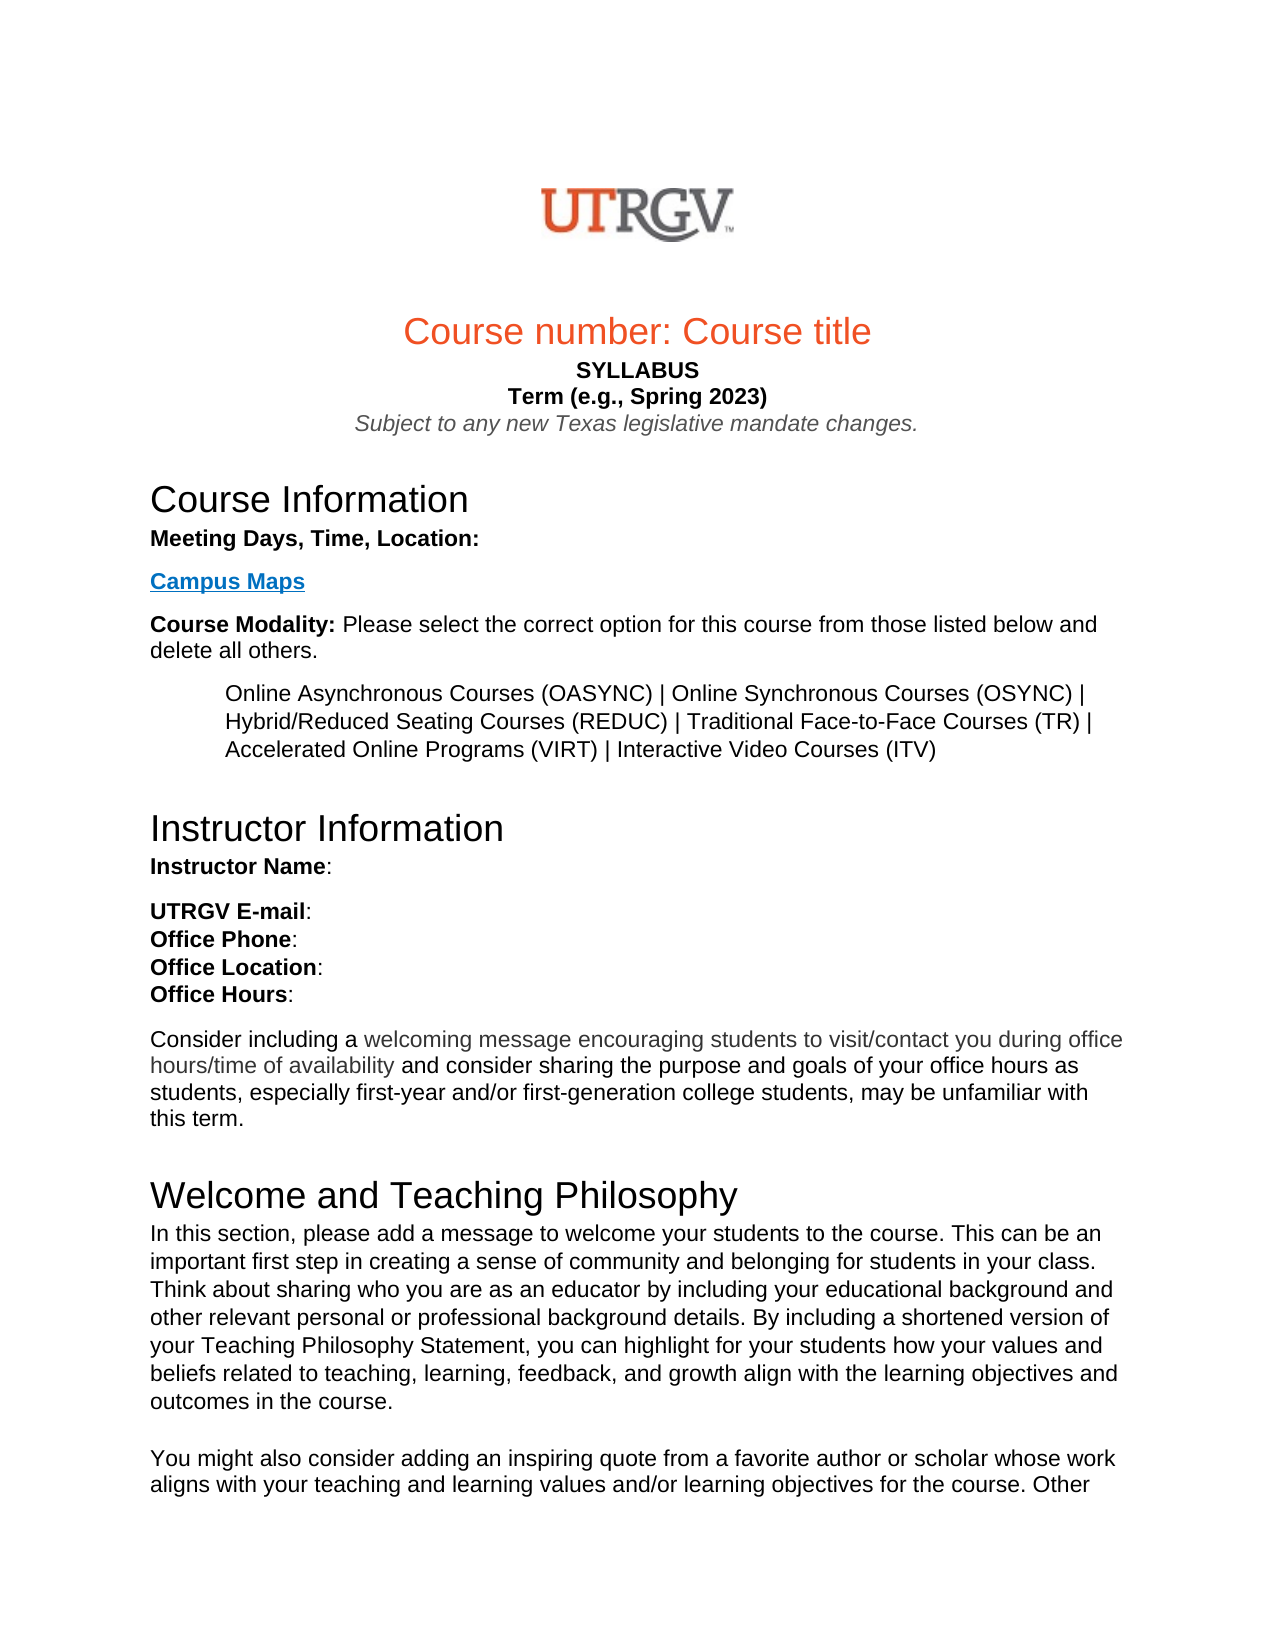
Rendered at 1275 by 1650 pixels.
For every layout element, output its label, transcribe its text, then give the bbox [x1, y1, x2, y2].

text Syllabus [150, 357, 1125, 383]
subtitle Course number: Course title [150, 309, 1125, 353]
text Campus Maps [150, 568, 1125, 594]
text Online Asynchronous Courses (OASYNC) | Online Synchronous Courses (OSYNC) | Hybrid/Reduced Seating Courses (REDUC) | Traditional Face-to-Face Courses (TR) | Accelerated Online Programs (VIRT) | Interactive Video Courses (ITV) [225, 680, 1125, 762]
subtitle Welcome and Teaching Philosophy [150, 1173, 1125, 1216]
text Course Modality: Please select the correct option for this course from those listed below and delete all others. [150, 611, 1125, 664]
subtitle Instructor Information [150, 806, 1125, 849]
picture [541, 188, 734, 242]
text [150, 1445, 1125, 1498]
text Meeting Days, Time, Location: [150, 525, 1125, 551]
text UTRGV E-mail: Office Phone: Office Location: Office Hours: [150, 898, 1125, 1008]
text Instructor Name: [150, 853, 1125, 879]
subtitle Course Information [150, 478, 1125, 521]
text Consider including a welcoming message encouraging students to visit/contact you during office hours/time of availability and consider sharing the purpose and goals of your office hours as students, especially first-year and/or first-generation college students, may be unfamiliar with this term. [150, 1026, 1125, 1131]
text Term (e.g., Spring 2023) [150, 383, 1125, 409]
text Subject to any new Texas legislative mandate changes. [150, 409, 1125, 436]
list In this section, please add a message to welcome your students to the course. This can be an important first step in creating a sense of community and belonging for students in your class. Think about sharing who you are as an educator by including your educational background and other relevant personal or professional background details. By including a shortened version of your Teaching Philosophy Statement, you can highlight for your students how your values and beliefs related to teaching, learning, feedback, and growth align with the learning objectives and outcomes in the course. [150, 1220, 1125, 1414]
